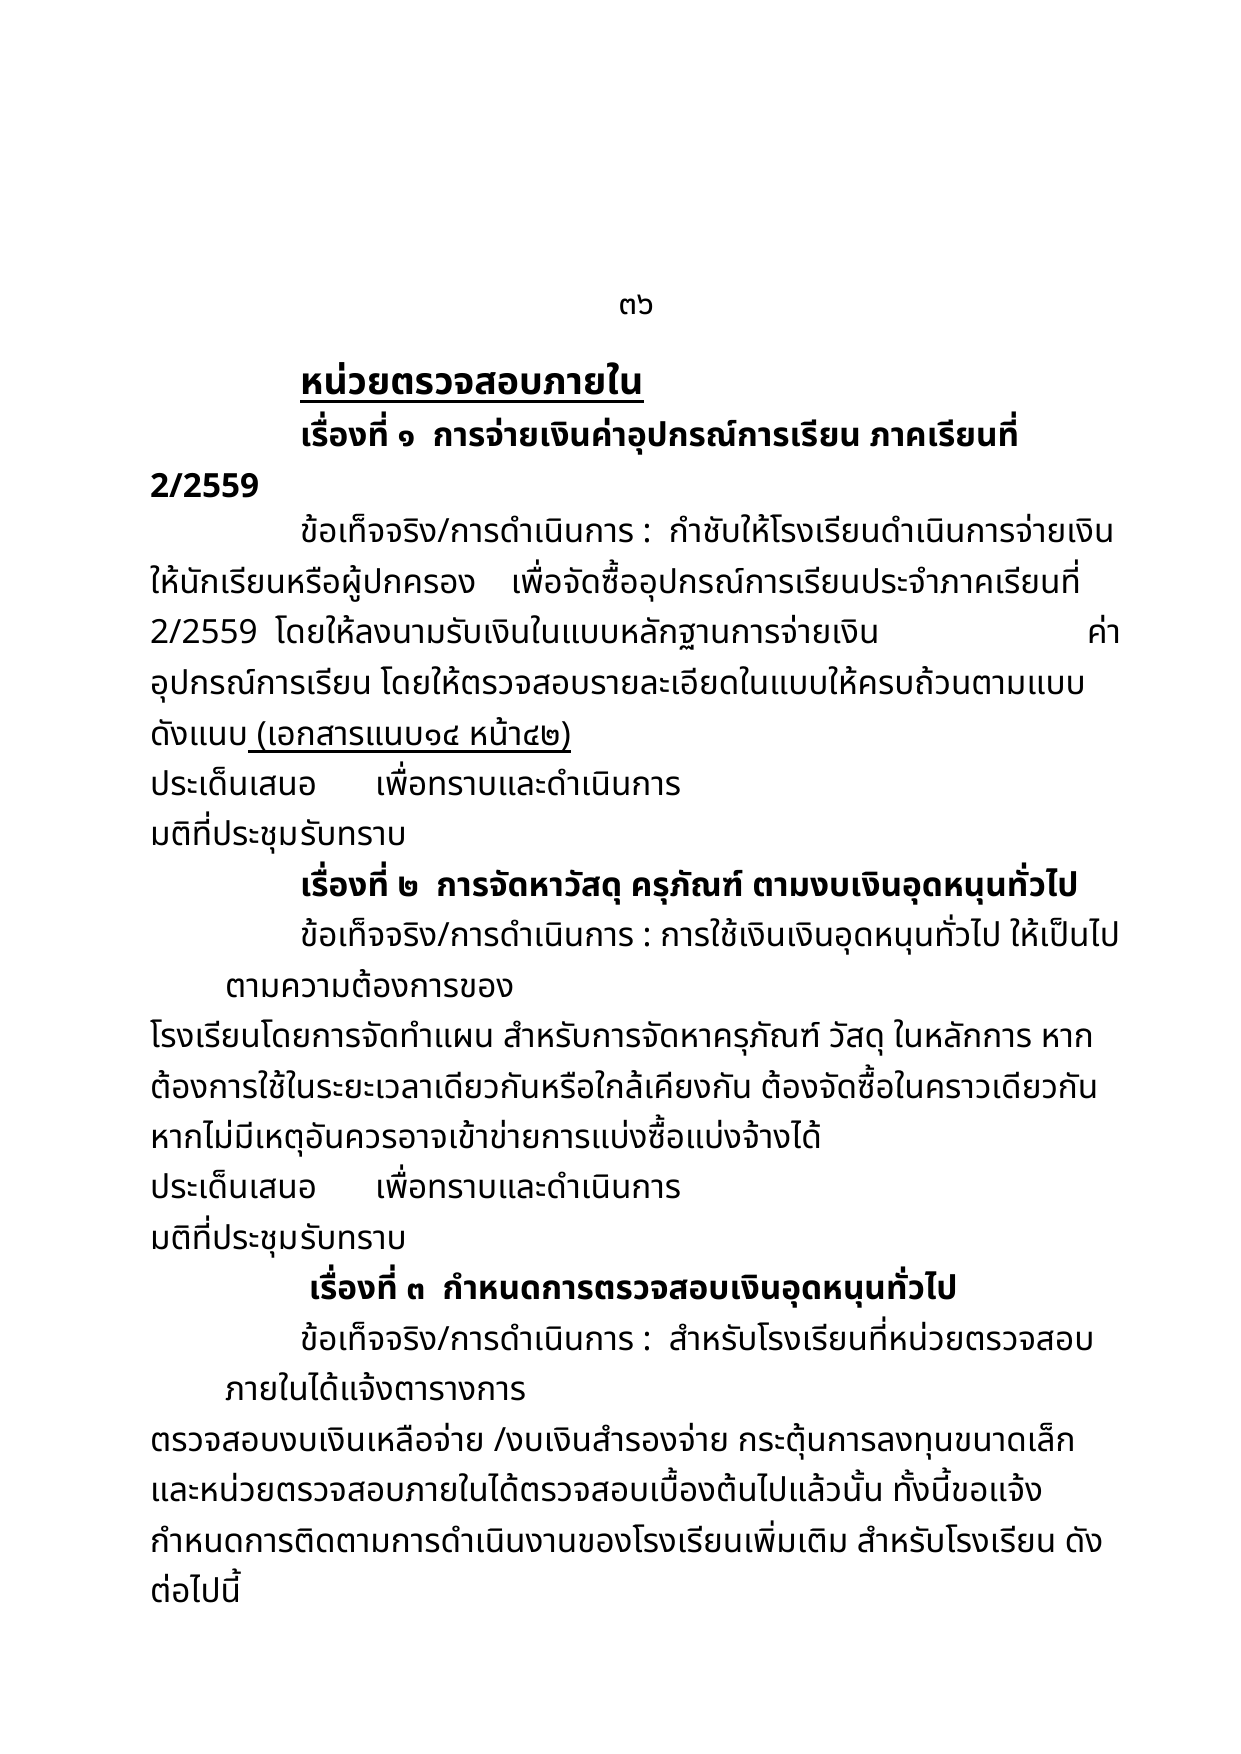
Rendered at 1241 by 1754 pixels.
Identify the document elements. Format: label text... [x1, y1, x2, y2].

text ข้อเท็จจริง/การดำเนินการ : สำหรับโรงเรียนที่หน่วยตรวจสอบภายในได้แจ้งตารางการ [225, 1315, 1122, 1416]
text มติที่ประชุม รับทราบ [150, 810, 1141, 861]
text โรงเรียนโดยการจัดทำแผน สำหรับการจัดหาครุภัณฑ์ วัสดุ ในหลักการ หากต้องการใช้ในระยะเวลาเดียวกันหรือใกล้เคียงกัน ต้องจัดซื้อในคราวเดียวกัน หากไม่มีเหตุอันควรอาจเข้าข่ายการแบ่งซื้อแบ่งจ้างได้ [150, 1012, 1122, 1163]
text ๓๖ [150, 279, 1122, 330]
text ประเด็นเสนอ เพื่อทราบและดำเนินการ [150, 760, 1122, 810]
text เรื่องที่ ๒ การจัดหาวัสดุ ครุภัณฑ์ ตามงบเงินอุดหนุนทั่วไป [225, 861, 1122, 911]
text เรื่องที่ ๓ กำหนดการตรวจสอบเงินอุดหนุนทั่วไป [225, 1264, 1122, 1315]
text ประเด็นเสนอ เพื่อทราบและดำเนินการ [150, 1163, 1122, 1214]
text หน่วยตรวจสอบภายใน [225, 355, 1122, 411]
text ตรวจสอบงบเงินเหลือจ่าย /งบเงินสำรองจ่าย กระตุ้นการลงทุนขนาดเล็ก และหน่วยตรวจสอบภายในได้ตรวจสอบเบื้องต้นไปแล้วนั้น ทั้งนี้ขอแจ้งกำหนดการติดตามการดำเนินงานของโรงเรียนเพิ่มเติม สำหรับโรงเรียน ดังต่อไปนี้ [150, 1416, 1122, 1618]
text มติที่ประชุม รับทราบ [150, 1214, 1141, 1264]
text เรื่องที่ ๑ การจ่ายเงินค่าอุปกรณ์การเรียน ภาคเรียนที่ 2/2559 [150, 411, 1122, 507]
text ข้อเท็จจริง/การดำเนินการ : กำชับให้โรงเรียนดำเนินการจ่ายเงินให้นักเรียนหรือผู้ปกครอง เพื่อจัดซื้ออุปกรณ์การเรียนประจำภาคเรียนที่ 2/2559 โดยให้ลงนามรับเงินในแบบหลักฐานการจ่ายเงิน ค่าอุปกรณ์การเรียน โดยให้ตรวจสอบรายละเอียดในแบบให้ครบถ้วนตามแบบดังแนบ (เอกสารแนบ๑๔ หน้า๔๒) [150, 507, 1122, 760]
text ข้อเท็จจริง/การดำเนินการ : การใช้เงินเงินอุดหนุนทั่วไป ให้เป็นไปตามความต้องการของ [225, 911, 1122, 1012]
